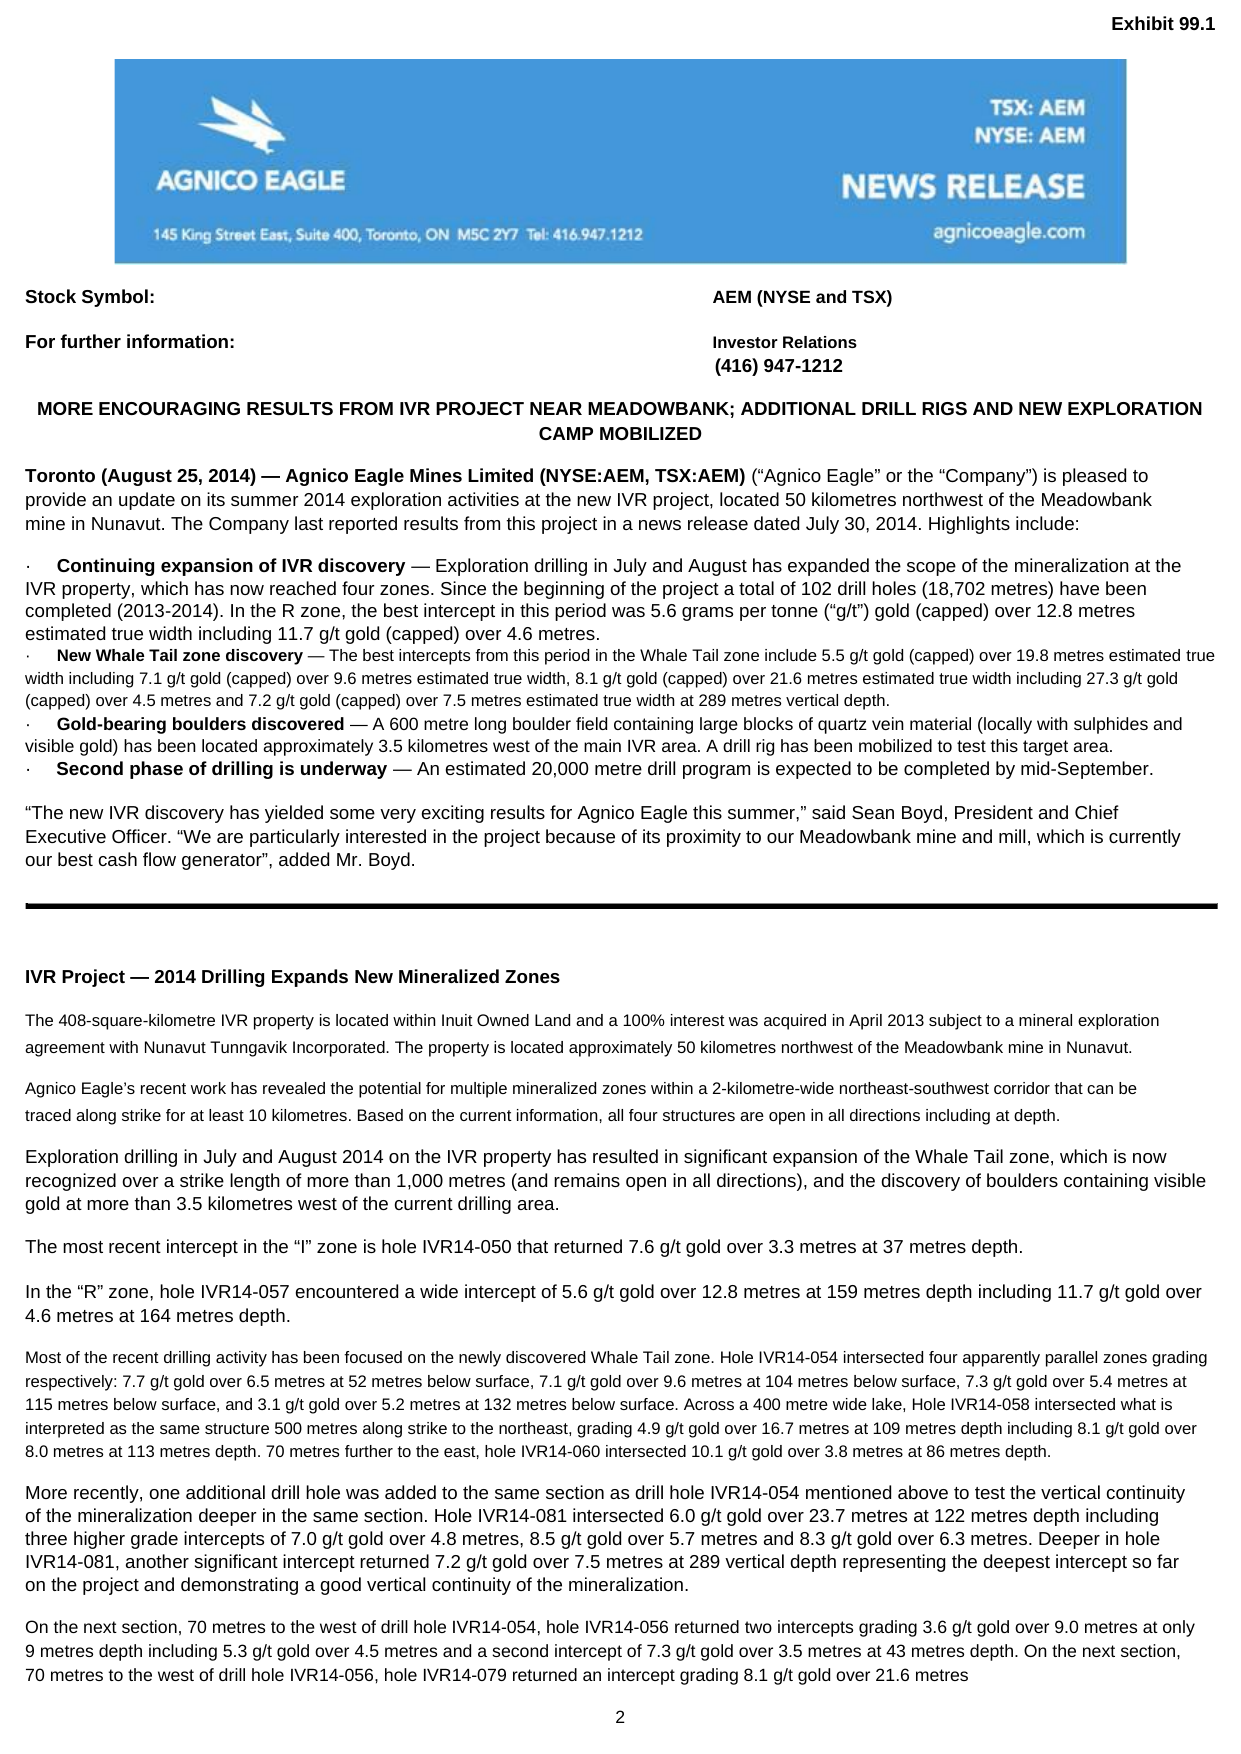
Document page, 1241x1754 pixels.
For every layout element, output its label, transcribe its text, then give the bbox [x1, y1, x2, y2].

picture [25, 903, 1218, 909]
text For further information: Investor Relations [25, 331, 1215, 352]
text MORE ENCOURAGING RESULTS FROM IVR PROJECT NEAR MEADOWBANK; ADDITIONAL DRILL RIGS AND NEW EXPLORATION CAMP MOBILIZED [25, 398, 1215, 445]
text “The new IVR discovery has yielded some very exciting results for Agnico Eagle this summer,” said Sean Boyd, President and Chief Executive Officer. “We are particularly interested in the project because of its proximity to our Meadowbank mine and mill, which is currently our best cash flow generator”, added Mr. Boyd. [25, 802, 1205, 871]
text In the “R” zone, hole IVR14-057 encountered a wide intercept of 5.6 g/t gold over 12.8 metres at 159 metres depth including 11.7 g/t gold over 4.6 metres at 164 metres depth. [25, 1281, 1203, 1327]
text IVR Project — 2014 Drilling Expands New Mineralized Zones [25, 966, 1215, 987]
text Exhibit 99.1 [25, 13, 1215, 34]
list Continuing expansion of IVR discovery — Exploration drilling in July and August has expanded the scope of the mineralization at the IVR property, which has now reached four zones. Since the beginning of the project a total of 102 drill holes (18,702 metres) have been completed (2013-2014). In the R zone, the best intercept in this period was 5.6 grams per tonne (“g/t”) gold (capped) over 12.8 metres estimated true width including 11.7 g/t gold (capped) over 4.6 metres. [25, 554, 1215, 644]
list Second phase of drilling is underway — An estimated 20,000 metre drill program is expected to be completed by mid-September. [25, 758, 1215, 780]
text Exploration drilling in July and August 2014 on the IVR property has resulted in significant expansion of the Whale Tail zone, which is now recognized over a strike length of more than 1,000 metres (and remains open in all directions), and the discovery of boulders containing visible gold at more than 3.5 kilometres west of the current drilling area. [25, 1146, 1207, 1214]
text The 408-square-kilometre IVR property is located within Inuit Owned Land and a 100% interest was acquired in April 2013 subject to a mineral exploration agreement with Nunavut Tunngavik Incorporated. The property is located approximately 50 kilometres northwest of the Meadowbank mine in Nunavut. [25, 1011, 1201, 1057]
text Most of the recent drilling activity has been focused on the newly discovered Whale Tail zone. Hole IVR14-054 intersected four apparently parallel zones grading respectively: 7.7 g/t gold over 6.5 metres at 52 metres below surface, 7.1 g/t gold over 9.6 metres at 104 metres below surface, 7.3 g/t gold over 5.4 metres at 115 metres below surface, and 3.1 g/t gold over 5.2 metres at 132 metres below surface. Across a 400 metre wide lake, Hole IVR14-058 intersected what is interpreted as the same structure 500 metres along strike to the northeast, grading 4.9 g/t gold over 16.7 metres at 109 metres depth including 8.1 g/t gold over 8.0 metres at 113 metres depth. 70 metres further to the east, hole IVR14-060 intersected 10.1 g/t gold over 3.8 metres at 86 metres depth. [25, 1348, 1211, 1461]
text 2 [25, 1707, 1215, 1727]
text On the next section, 70 metres to the west of drill hole IVR14-054, hole IVR14-056 returned two intercepts grading 3.6 g/t gold over 9.0 metres at only 9 metres depth including 5.3 g/t gold over 4.5 metres and a second intercept of 7.3 g/t gold over 3.5 metres at 43 metres depth. On the next section, 70 metres to the west of drill hole IVR14-056, hole IVR14-079 returned an intercept grading 8.1 g/t gold over 21.6 metres [25, 1617, 1199, 1686]
text (416) 947-1212 [714, 355, 1215, 376]
text Toronto (August 25, 2014) — Agnico Eagle Mines Limited (NYSE:AEM, TSX:AEM) (“Agnico Eagle” or the “Company”) is pleased to provide an update on its summer 2014 exploration activities at the new IVR project, located 50 kilometres northwest of the Meadowbank mine in Nunavut. The Company last reported results from this project in a news release dated July 30, 2014. Highlights include: [25, 465, 1163, 534]
picture [114, 59, 1128, 265]
text Stock Symbol: AEM (NYSE and TSX) [25, 286, 1215, 307]
text Agnico Eagle’s recent work has revealed the potential for multiple mineralized zones within a 2-kilometre-wide northeast-southwest corridor that can be traced along strike for at least 10 kilometres. Based on the current information, all four structures are open in all directions including at depth. [25, 1078, 1172, 1125]
text The most recent intercept in the “I” zone is hole IVR14-050 that returned 7.6 g/t gold over 3.3 metres at 37 metres depth. [25, 1236, 1215, 1257]
list Gold-bearing boulders discovered — A 600 metre long boulder field containing large blocks of quartz vein material (locally with sulphides and visible gold) has been located approximately 3.5 kilometres west of the main IVR area. A drill rig has been mobilized to test this target area. [25, 713, 1215, 756]
list New Whale Tail zone discovery — The best intercepts from this period in the Whale Tail zone include 5.5 g/t gold (capped) over 19.8 metres estimated true width including 7.1 g/t gold (capped) over 9.6 metres estimated true width, 8.1 g/t gold (capped) over 21.6 metres estimated true width including 27.3 g/t gold (capped) over 4.5 metres and 7.2 g/t gold (capped) over 7.5 metres estimated true width at 289 metres vertical depth. [25, 646, 1215, 710]
text More recently, one additional drill hole was added to the same section as drill hole IVR14-054 mentioned above to test the vertical continuity of the mineralization deeper in the same section. Hole IVR14-081 intersected 6.0 g/t gold over 23.7 metres at 122 metres depth including three higher grade intercepts of 7.0 g/t gold over 4.8 metres, 8.5 g/t gold over 5.7 metres and 8.3 g/t gold over 6.3 metres. Deeper in hole IVR14-081, another significant intercept returned 7.2 g/t gold over 7.5 metres at 289 vertical depth representing the deepest intercept so far on the project and demonstrating a good vertical continuity of the mineralization. [25, 1482, 1199, 1596]
